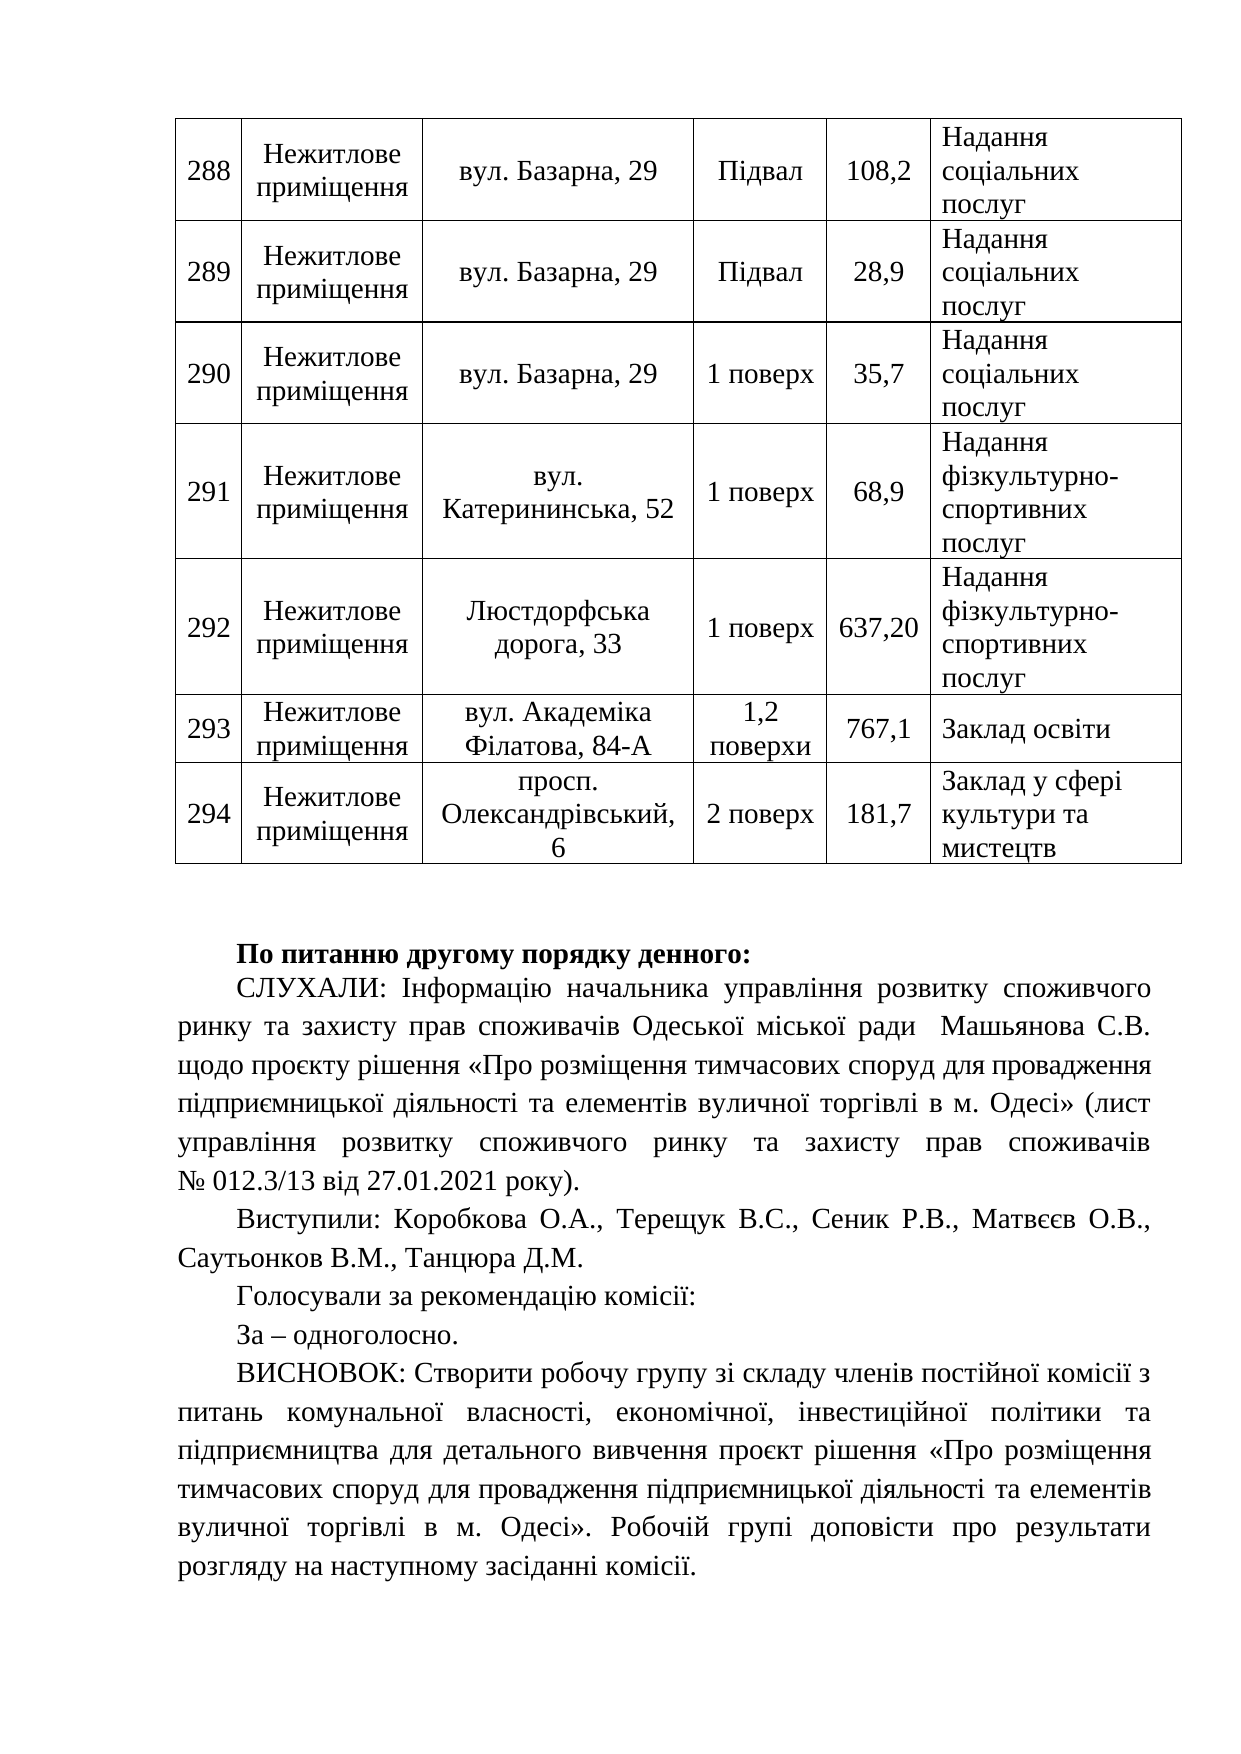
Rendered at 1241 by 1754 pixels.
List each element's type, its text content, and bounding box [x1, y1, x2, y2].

table_cell 28,9 [827, 221, 930, 321]
table_cell Нежитлове приміщення [242, 119, 422, 220]
table_cell 68,9 [827, 424, 930, 558]
table_cell Заклад у сфері культури та мистецтв [931, 763, 1181, 863]
table_cell 181,7 [827, 763, 930, 863]
table_cell 290 [176, 323, 241, 423]
table_cell Надання соціальних послуг [931, 221, 1181, 321]
table_cell 289 [176, 221, 241, 321]
table_cell Підвал [694, 119, 826, 220]
table_cell 767,1 [827, 695, 930, 762]
table_cell 1 поверх [694, 323, 826, 423]
table_cell вул. Базарна, 29 [423, 221, 693, 321]
table_cell 108,2 [827, 119, 930, 220]
table_cell Нежитлове приміщення [242, 424, 422, 558]
table_cell 293 [176, 695, 241, 762]
table_cell вул. Базарна, 29 [423, 119, 693, 220]
table_cell 292 [176, 559, 241, 693]
table_cell 1 поверх [694, 424, 826, 558]
table_cell Надання соціальних послуг [931, 119, 1181, 220]
table_cell Нежитлове приміщення [242, 323, 422, 423]
text СЛУХАЛИ: Інформацію начальника управління розвитку споживчого ринку та захисту прав споживачів Одеської міської ради Машьянова С.В. щодо проєкту рішення «Про розміщення тимчасових споруд для провадження підприємницької діяльності та елементів вуличної торгівлі в м. Одесі» (лист управління розвитку споживчого ринку та захисту прав споживачів № 012.3/13 від 27.01.2021 року). [177, 970, 1152, 1196]
table_cell просп. Олександрівський, 6 [423, 763, 693, 863]
table_cell Надання соціальних послуг [931, 323, 1181, 423]
table_cell вул. Академіка Філатова, 84-А [423, 695, 693, 762]
table_cell 291 [176, 424, 241, 558]
text Виступили: Коробкова О.А., Терещук В.С., Сеник Р.В., Матвєєв О.В., Саутьонков В.М., Танцюра Д.М. [177, 1201, 1152, 1273]
table_cell Люстдорфська дорога, 33 [423, 559, 693, 693]
table_cell Надання фізкультурно-спортивних послуг [931, 424, 1181, 558]
table_cell 288 [176, 119, 241, 220]
table_cell Нежитлове приміщення [242, 695, 422, 762]
table_cell Надання фізкультурно-спортивних послуг [931, 559, 1181, 693]
table_cell 294 [176, 763, 241, 863]
table_cell 637,20 [827, 559, 930, 693]
table_cell 35,7 [827, 323, 930, 423]
table_cell 1 поверх [694, 559, 826, 693]
table_cell 1,2 поверхи [694, 695, 826, 762]
text Голосували за рекомендацію комісії: [177, 1278, 1152, 1312]
text По питанню другому порядку денного: [177, 936, 1152, 970]
table_cell 2 поверх [694, 763, 826, 863]
table_cell Заклад освіти [931, 695, 1181, 762]
text ВИСНОВОК: Створити робочу групу зі складу членів постійної комісії з питань комунальної власності, економічної, інвестиційної політики та підприємництва для детального вивчення проєкт рішення «Про розміщення тимчасових споруд для провадження підприємницької діяльності та елементів вуличної торгівлі в м. Одесі». Робочій групі доповісти про результати розгляду на наступному засіданні комісії. [177, 1355, 1152, 1582]
text За – одноголосно. [177, 1317, 1152, 1350]
table_cell вул. Катерининська, 52 [423, 424, 693, 558]
table_cell Нежитлове приміщення [242, 559, 422, 693]
table_cell Підвал [694, 221, 826, 321]
table_cell Нежитлове приміщення [242, 763, 422, 863]
table_cell Нежитлове приміщення [242, 221, 422, 321]
table_cell вул. Базарна, 29 [423, 323, 693, 423]
